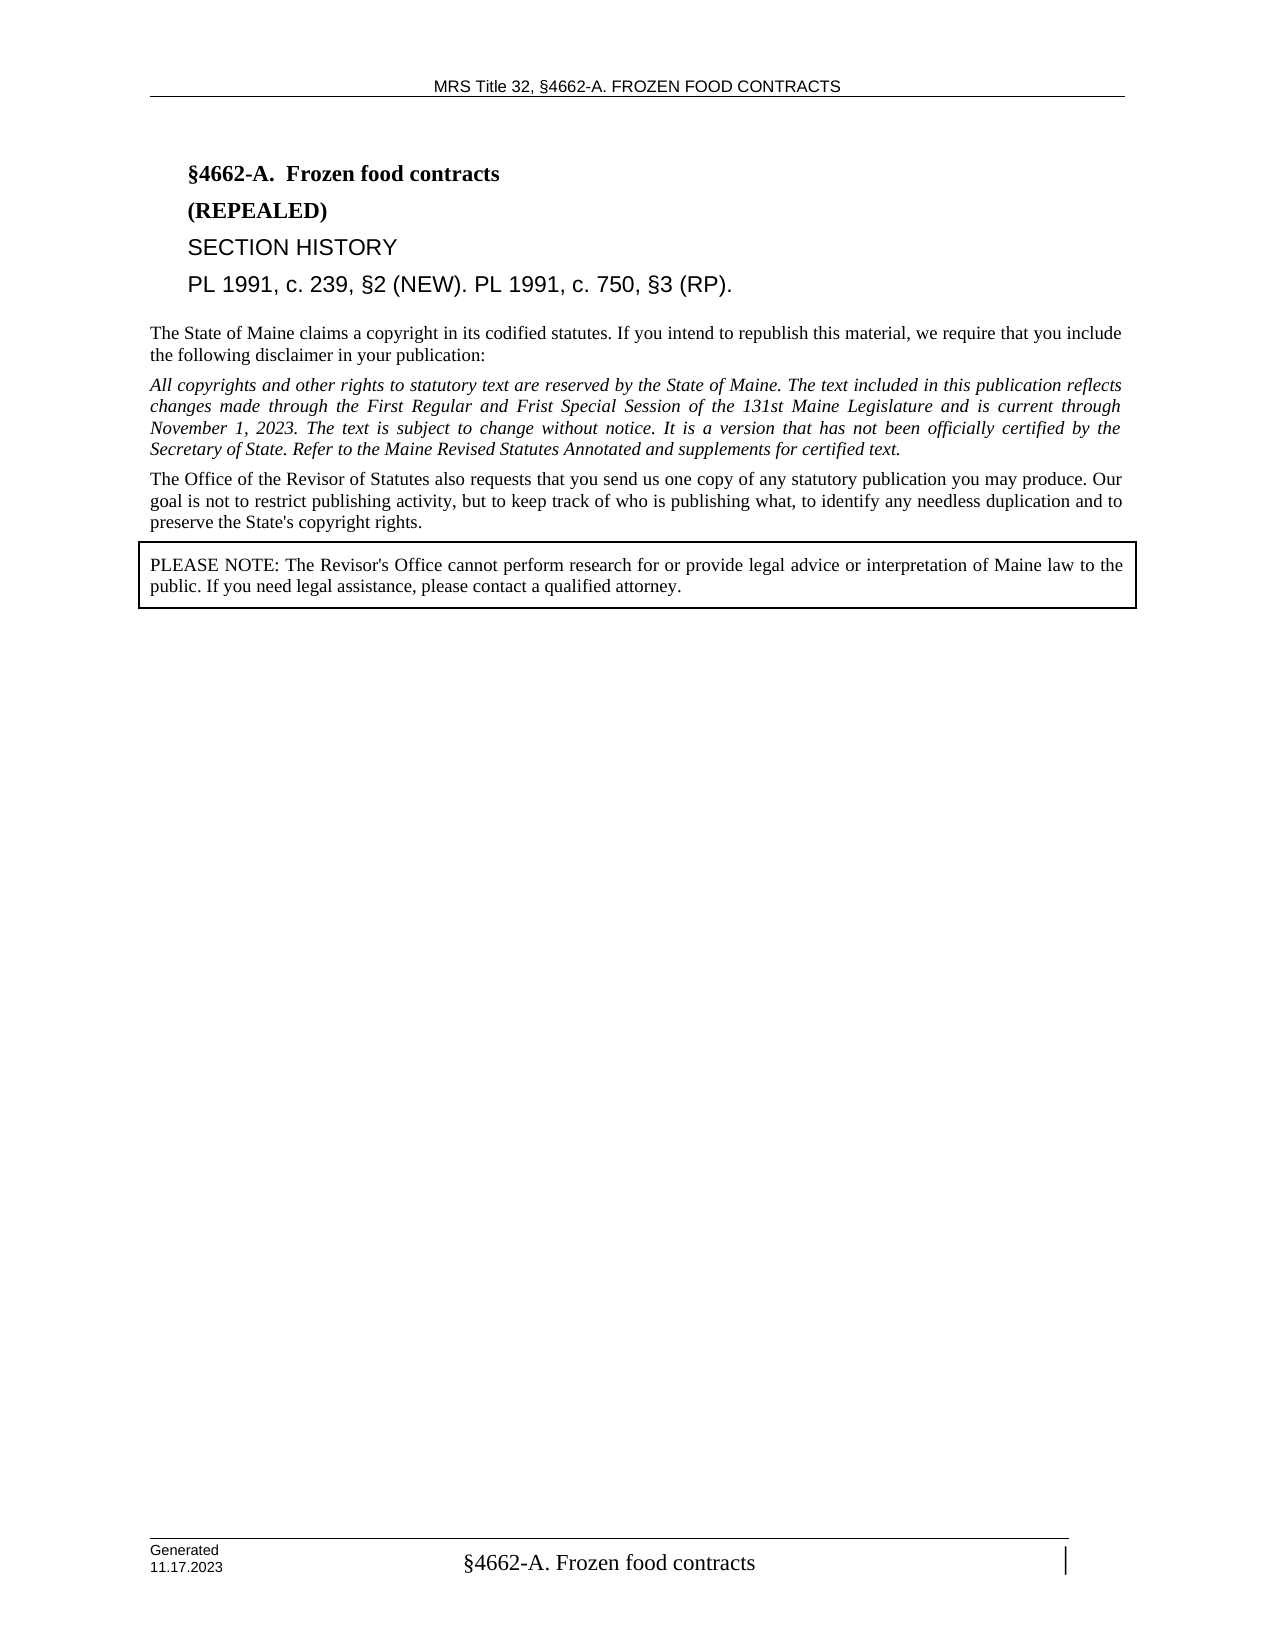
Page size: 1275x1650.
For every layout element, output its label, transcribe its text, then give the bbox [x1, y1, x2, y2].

text (REPEALED) [187, 197, 1125, 223]
text All copyrights and other rights to statutory text are reserved by the State of Maine. The text included in this publication reflects changes made through the First Regular and Frist Special Session of the 131st Maine Legislature and is current through November 1, 2023 . The text is subject to change without notice. It is a version that has not been officially certified by the Secretary of State. Refer to the Maine Revised Statutes Annotated and supplements for certified text. [150, 373, 1125, 460]
text The Office of the Revisor of Statutes also requests that you send us one copy of any statutory publication you may produce. Our goal is not to restrict publishing activity, but to keep track of who is publishing what, to identify any needless duplication and to preserve the State's copyright rights. [150, 468, 1125, 533]
text SECTION HISTORY [187, 234, 1125, 260]
text The State of Maine claims a copyright in its codified statutes. If you intend to republish this material, we require that you include the following disclaimer in your publication: [150, 322, 1125, 365]
text PL 1991, c. 239, §2 (NEW). PL 1991, c. 750, §3 (RP). [187, 271, 1125, 297]
text PLEASE NOTE: The Revisor's Office cannot perform research for or provide legal advice or interpretation of Maine law to the public. If you need legal assistance, please contact a qualified attorney. [140, 543, 1135, 607]
text §4662-A. Frozen food contracts [187, 160, 1125, 187]
